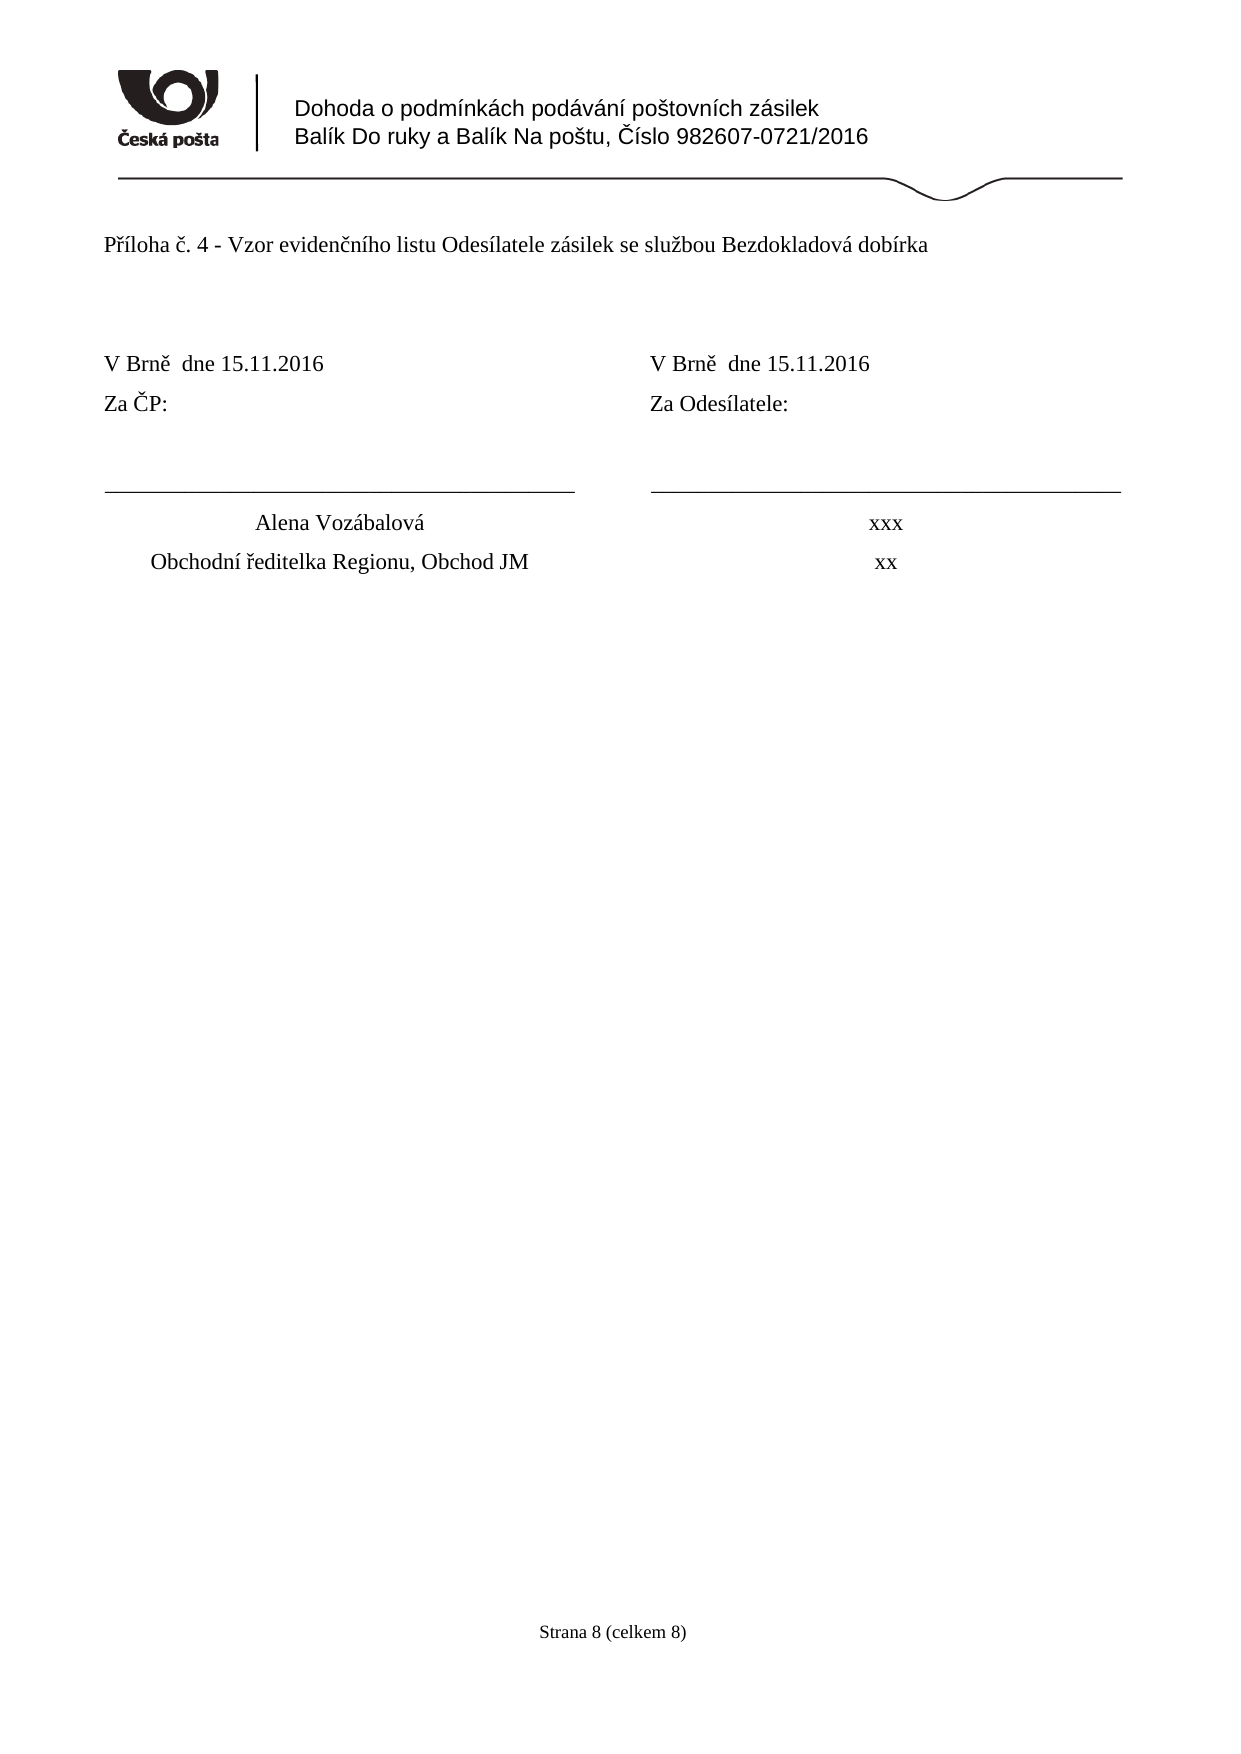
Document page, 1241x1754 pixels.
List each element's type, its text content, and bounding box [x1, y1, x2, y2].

list xx [649, 548, 1122, 575]
list Za ČP: [103, 389, 576, 417]
list _________________________________________ [649, 469, 1122, 496]
list Za Odesílatele: [649, 389, 1122, 417]
picture [118, 70, 219, 148]
list Příloha č. 4 - Vzor evidenčního listu Odesílatele zásilek se službou Bezdokladová dobírka [103, 231, 1122, 258]
list _________________________________________ [103, 469, 576, 496]
list Obchodní ředitelka Regionu, Obchod JM [103, 548, 576, 575]
list xxx [649, 508, 1122, 535]
picture [118, 177, 1123, 201]
list V Brně dne 15.11.2016 [649, 350, 1122, 377]
list Alena Vozábalová [103, 508, 576, 535]
list V Brně dne 15.11.2016 [103, 350, 576, 377]
